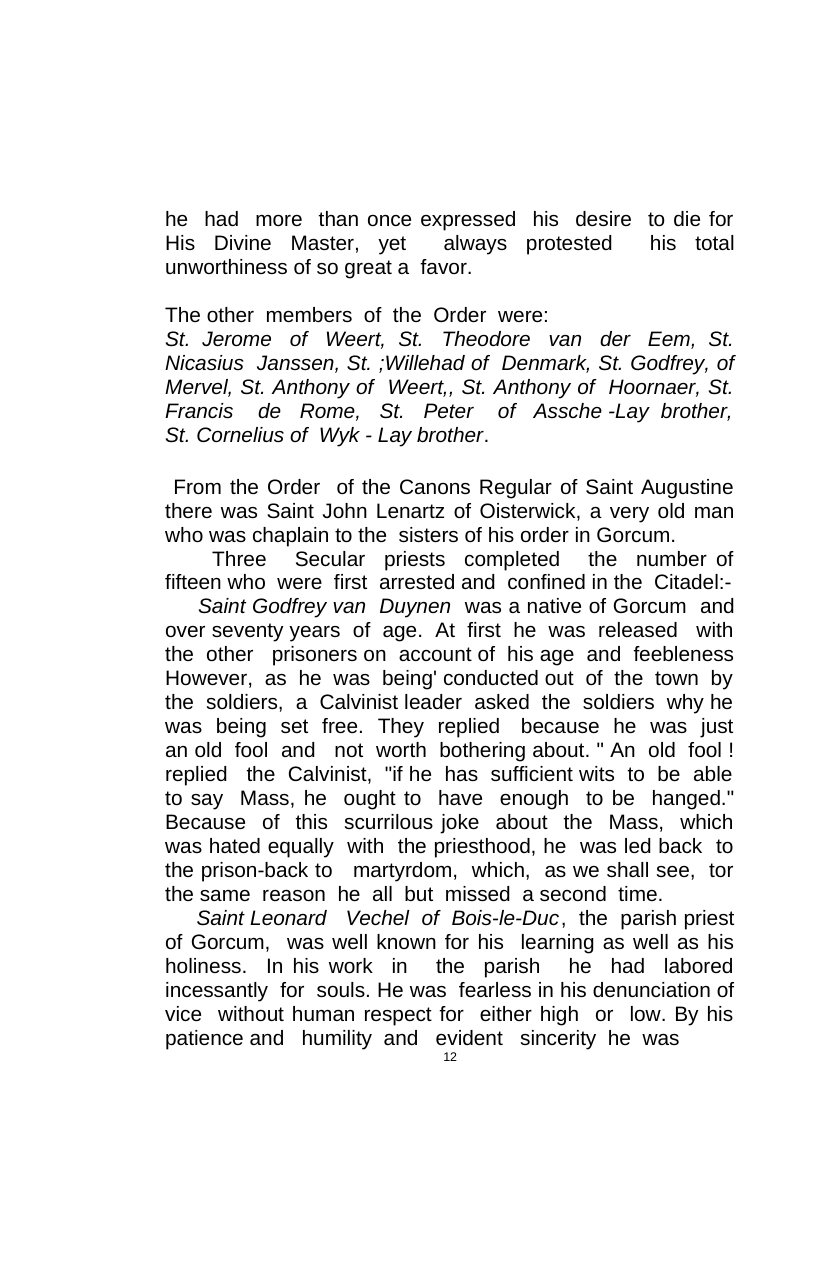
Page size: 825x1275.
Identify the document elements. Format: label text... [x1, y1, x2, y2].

text Three Secular priests completed the number of fifteen who were first arrested and confined in the Citadel:- [165, 546, 735, 594]
text Saint Leonard Vechel of Bois-le-Duc, the parish priest of Gorcum, was well known for his learning as well as his holiness. In his work in the parish he had labored incessantly for souls. He was fearless in his denunciation of vice without human respect for either high or low. By his patience and humility and evident sincerity he was [165, 906, 735, 1049]
text Saint Godfrey van Duynen was a native of Gorcum and over seventy years of age. At first he was released with the other prisoners on account of his age and feebleness However, as he was being' conducted out of the town by the soldiers, a Calvinist leader asked the soldiers why he was being set free. They replied because he was just an old fool and not worth bothering about. " An old fool ! replied the Calvinist, "if he has sufficient wits to be able to say Mass, he ought to have enough to be hanged." Because of this scurrilous joke about the Mass, which was hated equally with the priesthood, he was led back to the prison-back to martyrdom, which, as we shall see, tor the same reason he all but missed a second time. [165, 594, 735, 906]
text St. Jerome of Weert, St. Theodore van der Eem, St. Nicasius Janssen, St. ;Willehad of Denmark, St. Godfrey, of Mervel, St. Anthony of Weert,, St. Anthony of Hoornaer, St. Francis de Rome, St. Peter of Assche -Lay brother, St. Cornelius of Wyk - Lay brother. [165, 327, 735, 447]
text 12 [165, 1049, 735, 1064]
text From the Order of the Canons Regular of Saint Augustine there was Saint John Lenartz of Oisterwick, a very old man who was chaplain to the sisters of his order in Gorcum. [165, 474, 735, 546]
text The other members of the Order were: [165, 303, 735, 327]
text he had more than once expressed his desire to die for His Divine Master, yet always protested his total unworthiness of so great a favor. [165, 207, 735, 279]
